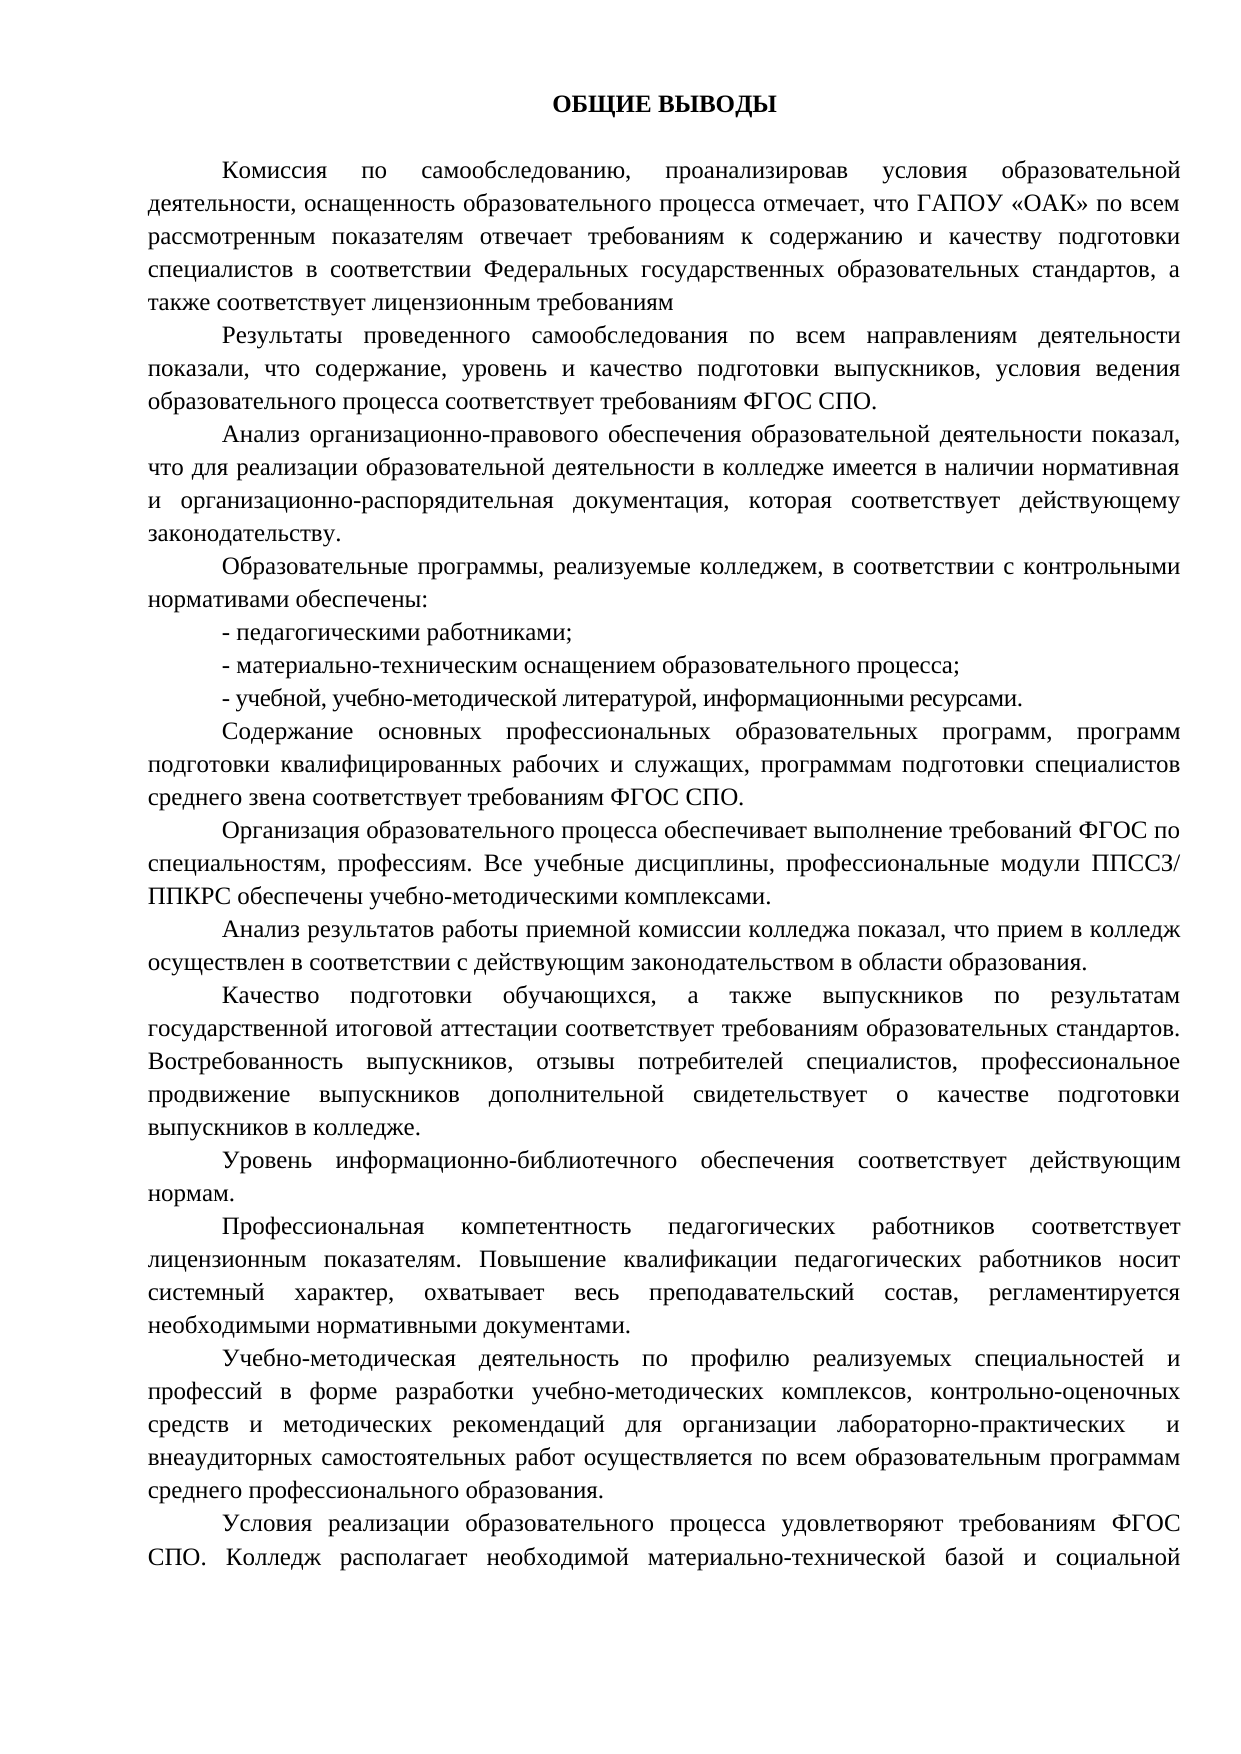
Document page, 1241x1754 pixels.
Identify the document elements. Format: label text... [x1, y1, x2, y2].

text Учебно-методическая деятельность по профилю реализуемых специальностей и профессий в форме разработки учебно-методических комплексов, контрольно-оценочных средств и методических рекомендаций для организации лабораторно-практических и внеаудиторных самостоятельных работ осуществляется по всем образовательным программам среднего профессионального образования. [148, 1343, 1181, 1504]
text Качество подготовки обучающихся, а также выпускников по результатам государственной итоговой аттестации соответствует требованиям образовательных стандартов. Востребованность выпускников, отзывы потребителей специалистов, профессиональное продвижение выпускников дополнительной свидетельствует о качестве подготовки выпускников в колледже. [148, 980, 1181, 1141]
text Содержание основных профессиональных образовательных программ, программ подготовки квалифицированных рабочих и служащих, программам подготовки специалистов среднего звена соответствует требованиям ФГОС СПО. [148, 716, 1181, 811]
text Анализ результатов работы приемной комиссии колледжа показал, что прием в колледж осуществлен в соответствии с действующим законодательством в области образования. [148, 914, 1181, 976]
text Профессиональная компетентность педагогических работников соответствует лицензионным показателям. Повышение квалификации педагогических работников носит системный характер, охватывает весь преподавательский состав, регламентируется необходимыми нормативными документами. [148, 1211, 1181, 1339]
text - материально-техническим оснащением образовательного процесса; [148, 650, 1181, 679]
text - педагогическими работниками; [148, 617, 1181, 646]
text Результаты проведенного самообследования по всем направлениям деятельности показали, что содержание, уровень и качество подготовки выпускников, условия ведения образовательного процесса соответствует требованиям ФГОС СПО. [148, 320, 1181, 414]
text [148, 1508, 1181, 1570]
text Уровень информационно-библиотечного обеспечения соответствует действующим нормам. [148, 1145, 1181, 1207]
text Анализ организационно-правового обеспечения образовательной деятельности показал, что для реализации образовательной деятельности в колледже имеется в наличии нормативная и организационно-распорядительная документация, которая соответствует действующему законодательству. [148, 419, 1181, 547]
text - учебной, учебно-методической литературой, информационными ресурсами. [148, 683, 1181, 712]
text Комиссия по самообследованию, проанализировав условия образовательной деятельности, оснащенность образовательного процесса отмечает, что ГАПОУ «ОАК» по всем рассмотренным показателям отвечает требованиям к содержанию и качеству подготовки специалистов в соответствии Федеральных государственных образовательных стандартов, а также соответствует лицензионным требованиям [148, 155, 1181, 316]
text Организация образовательного процесса обеспечивает выполнение требований ФГОС по специальностям, профессиям. Все учебные дисциплины, профессиональные модули ППССЗ/ ППКРС обеспечены учебно-методическими комплексами. [148, 815, 1181, 910]
text Образовательные программы, реализуемые колледжем, в соответствии с контрольными нормативами обеспечены: [148, 551, 1181, 613]
text Общие выводы [148, 89, 1181, 117]
